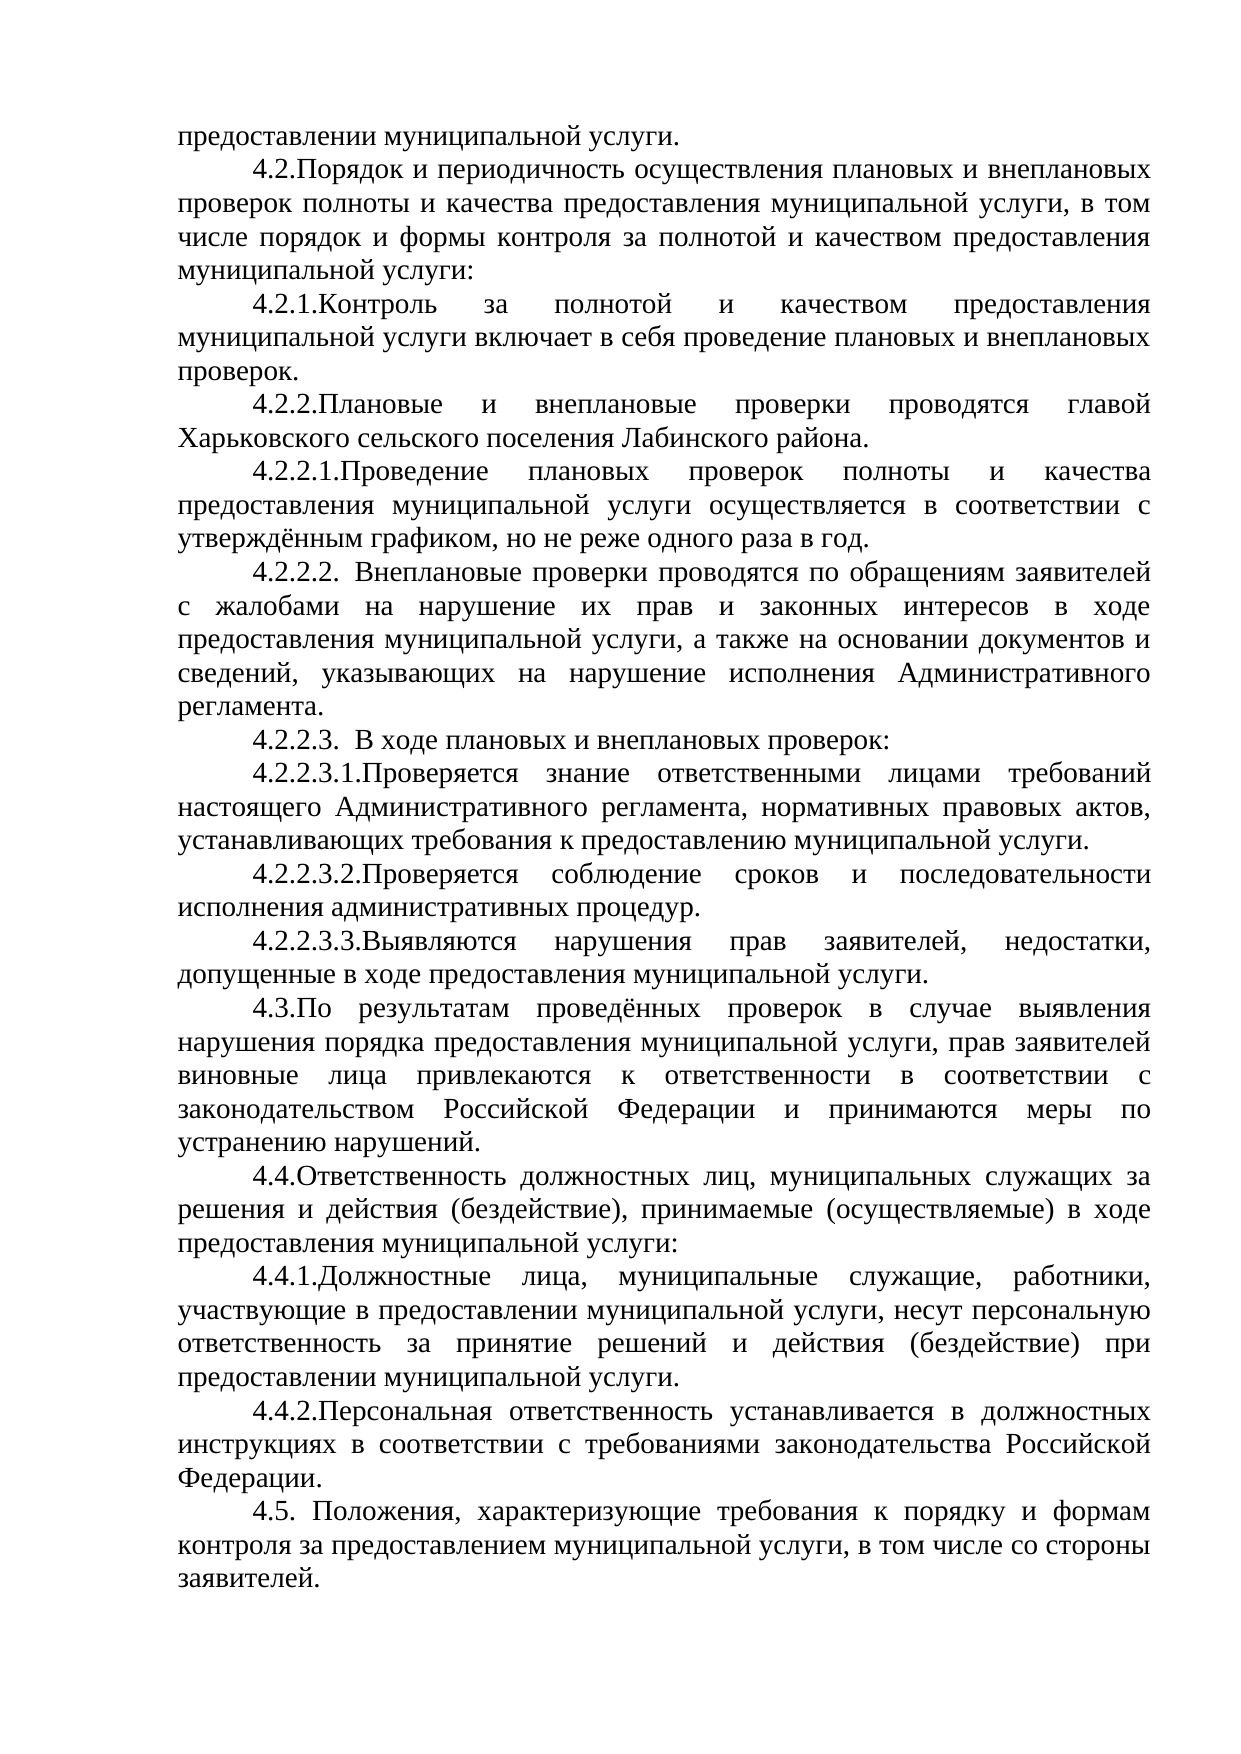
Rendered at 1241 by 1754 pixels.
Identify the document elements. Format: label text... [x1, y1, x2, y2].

text 4.2.2.3.2.Проверяется соблюдение сроков и последовательности исполнения административных процедур. [177, 856, 1152, 923]
text 4.2.2.2. Внеплановые проверки проводятся по обращениям заявителей с жалобами на нарушение их прав и законных интересов в ходе предоставления муниципальной услуги, а также на основании документов и сведений, указывающих на нарушение исполнения Административного регламента. [177, 554, 1152, 722]
text 4.4.2.Персональная ответственность устанавливается в должностных инструкциях в соответствии с требованиями законодательства Российской Федерации. [177, 1393, 1152, 1493]
text 4.5. Положения, характеризующие требования к порядку и формам контроля за предоставлением муниципальной услуги, в том числе со стороны заявителей. [177, 1493, 1152, 1594]
text 4.4.1.Должностные лица, муниципальные служащие, работники, участвующие в предоставлении муниципальной услуги, несут персональную ответственность за принятие решений и действия (бездействие) при предоставлении муниципальной услуги. [177, 1258, 1152, 1393]
text 4.2.2.3. В ходе плановых и внеплановых проверок: [177, 722, 1152, 755]
text 4.2.2.3.3.Выявляются нарушения прав заявителей, недостатки, допущенные в ходе предоставления муниципальной услуги. [177, 923, 1152, 990]
text 4.2.Порядок и периодичность осуществления плановых и внеплановых проверок полноты и качества предоставления муниципальной услуги, в том числе порядок и формы контроля за полнотой и качеством предоставления муниципальной услуги: [177, 152, 1152, 286]
text 4.2.2.3.1.Проверяется знание ответственными лицами требований настоящего Административного регламента, нормативных правовых актов, устанавливающих требования к предоставлению муниципальной услуги. [177, 755, 1152, 856]
text 4.2.2.1.Проведение плановых проверок полноты и качества предоставления муниципальной услуги осуществляется в соответствии с утверждённым графиком, но не реже одного раза в год. [177, 453, 1152, 554]
text 4.3.По результатам проведённых проверок в случае выявления нарушения порядка предоставления муниципальной услуги, прав заявителей виновные лица привлекаются к ответственности в соответствии с законодательством Российской Федерации и принимаются меры по устранению нарушений. [177, 990, 1152, 1158]
text 4.2.2.Плановые и внеплановые проверки проводятся главой Харьковского сельского поселения Лабинского района. [177, 386, 1152, 453]
text 4.2.1.Контроль за полнотой и качеством предоставления муниципальной услуги включает в себя проведение плановых и внеплановых проверок. [177, 286, 1152, 386]
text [177, 118, 1152, 152]
text 4.4.Ответственность должностных лиц, муниципальных служащих за решения и действия (бездействие), принимаемые (осуществляемые) в ходе предоставления муниципальной услуги: [177, 1158, 1152, 1258]
